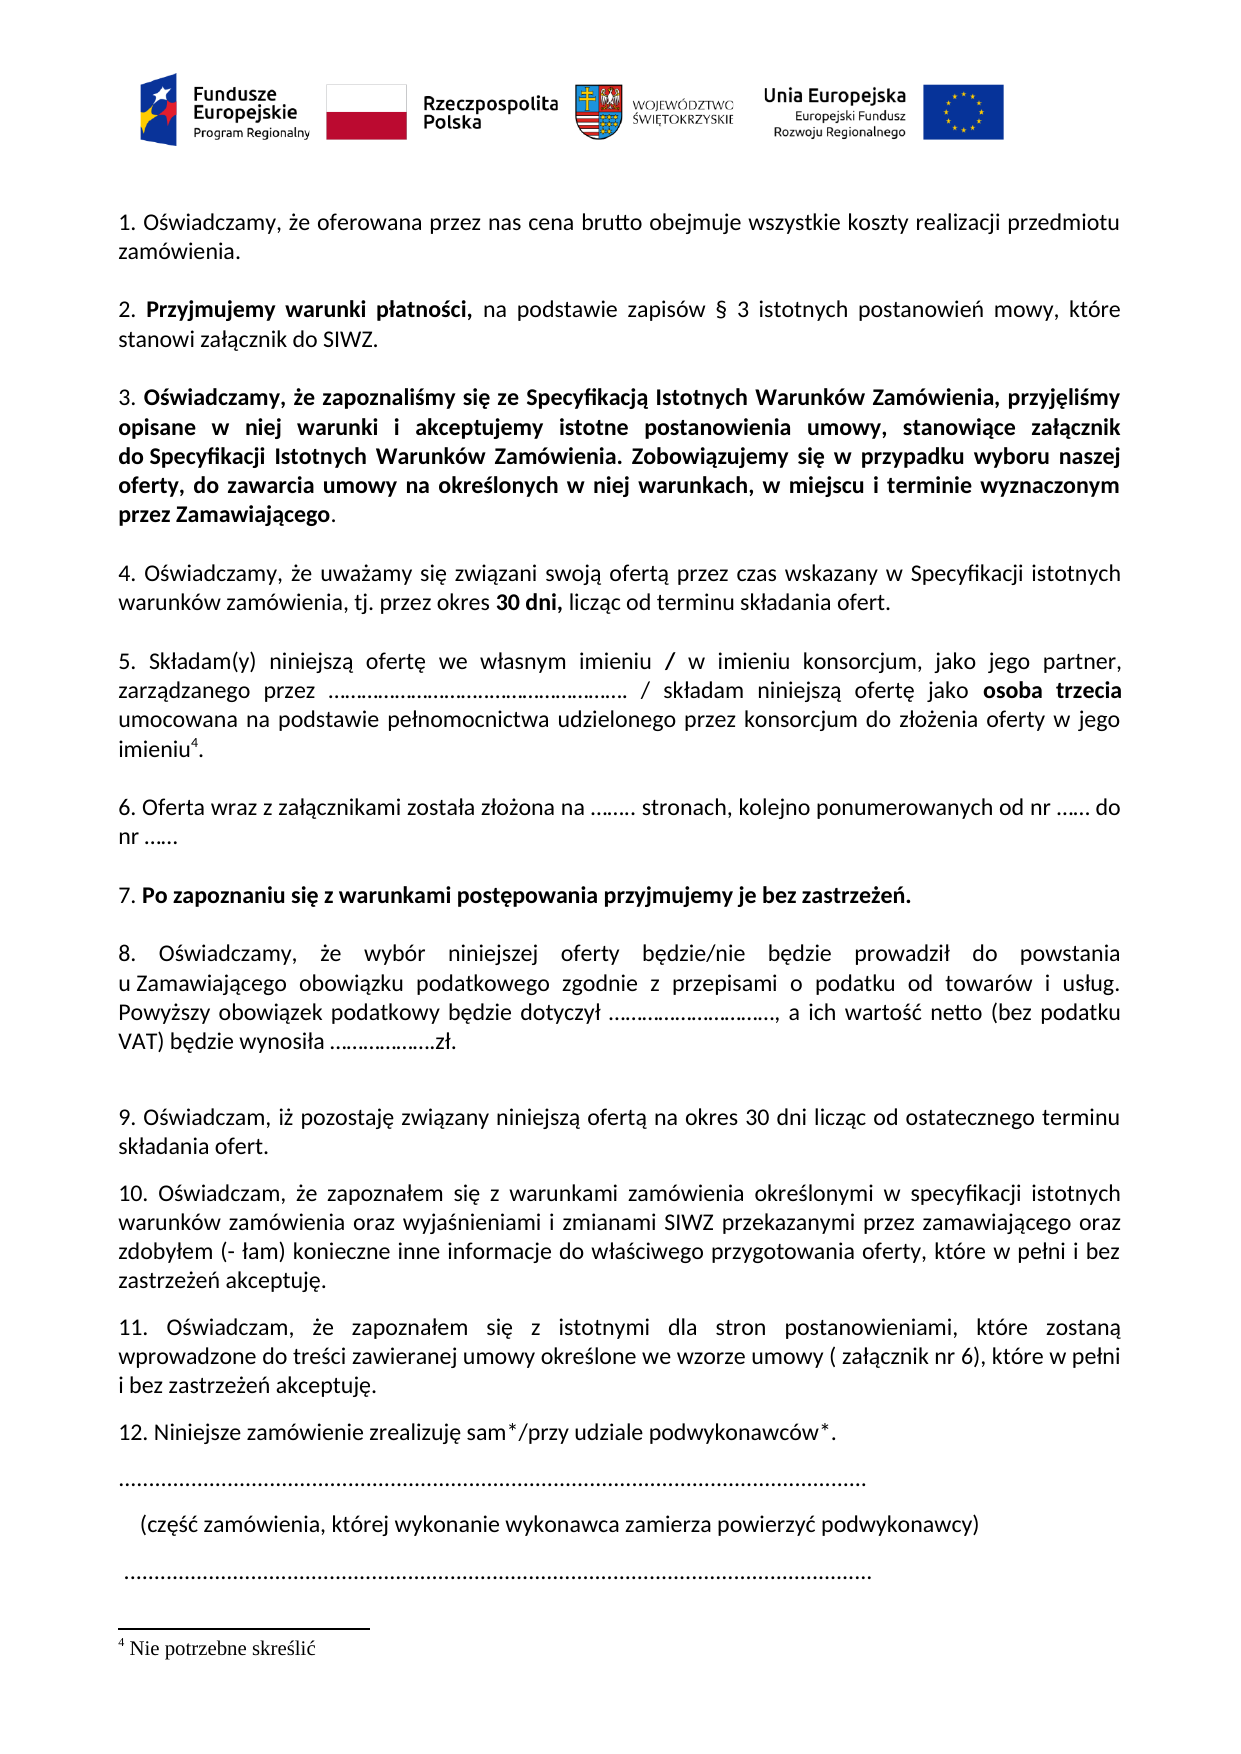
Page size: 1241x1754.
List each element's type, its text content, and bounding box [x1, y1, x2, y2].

text ............................................................................................................................ [118, 1556, 1122, 1585]
text 7. Po zapoznaniu się z warunkami postępowania przyjmujemy je bez zastrzeżeń. [118, 880, 1122, 909]
text (część zamówienia, której wykonanie wykonawca zamierza powierzyć podwykonawcy) [118, 1509, 1122, 1539]
text 6. Oferta wraz z załącznikami została złożona na …….. stronach, kolejno ponumerowanych od nr …… do nr …… [118, 792, 1122, 851]
text 12. Niniejsze zamówienie zrealizuję sam*/przy udziale podwykonawców*. [118, 1417, 1122, 1446]
text 10. Oświadczam, że zapoznałem się z warunkami zamówienia określonymi w specyfikacji istotnych warunków zamówienia oraz wyjaśnieniami i zmianami SIWZ przekazanymi przez zamawiającego oraz zdobyłem (- łam) konieczne inne informacje do właściwego przygotowania oferty, które w pełni i bez zastrzeżeń akceptuję. [118, 1178, 1122, 1295]
text ............................................................................................................................ [118, 1463, 1122, 1492]
text 2. Przyjmujemy warunki płatności, na podstawie zapisów § 3 istotnych postanowień mowy, które stanowi załącznik do SIWZ. [118, 294, 1122, 353]
text 9. Oświadczam, iż pozostaję związany niniejszą ofertą na okres 30 dni licząc od ostatecznego terminu składania ofert. [118, 1102, 1122, 1161]
text 1. Oświadczamy, że oferowana przez nas cena brutto obejmuje wszystkie koszty realizacji przedmiotu zamówienia. [118, 207, 1122, 265]
text 8. Oświadczamy, że wybór niniejszej oferty będzie/nie będzie prowadził do powstania u Zamawiającego obowiązku podatkowego zgodnie z przepisami o podatku od towarów i usług. Powyższy obowiązek podatkowy będzie dotyczył …………………………, a ich wartość netto (bez podatku VAT) będzie wynosiła ……………….zł. [118, 938, 1122, 1056]
text 11. Oświadczam, że zapoznałem się z istotnymi dla stron postanowieniami, które zostaną wprowadzone do treści zawieranej umowy określone we wzorze umowy ( załącznik nr 6), które w pełni i bez zastrzeżeń akceptuję. [118, 1312, 1122, 1399]
text 3. Oświadczamy, że zapoznaliśmy się ze Specyfikacją Istotnych Warunków Zamówienia, przyjęliśmy opisane w niej warunki i akceptujemy istotne postanowienia umowy, stanowiące załącznik do Specyfikacji Istotnych Warunków Zamówienia. Zobowiązujemy się w przypadku wyboru naszej oferty, do zawarcia umowy na określonych w niej warunkach, w miejscu i terminie wyznaczonym przez Zamawiającego. [118, 382, 1122, 529]
picture [764, 73, 1004, 146]
text 4. Oświadczamy, że uważamy się związani swoją ofertą przez czas wskazany w Specyfikacji istotnych warunków zamówienia, tj. przez okres 30 dni, licząc od terminu składania ofert. [118, 558, 1122, 617]
picture [575, 73, 734, 146]
text 5. Składam(y) niniejszą ofertę we własnym imieniu / w imieniu konsorcjum, jako jego partner, zarządzanego przez ………………………..……………………. / składam niniejszą ofertę jako osoba trzecia umocowana na podstawie pełnomocnictwa udzielonego przez konsorcjum do złożenia oferty w jego imieniu. [118, 646, 1122, 763]
picture [326, 73, 558, 146]
picture [140, 73, 310, 146]
